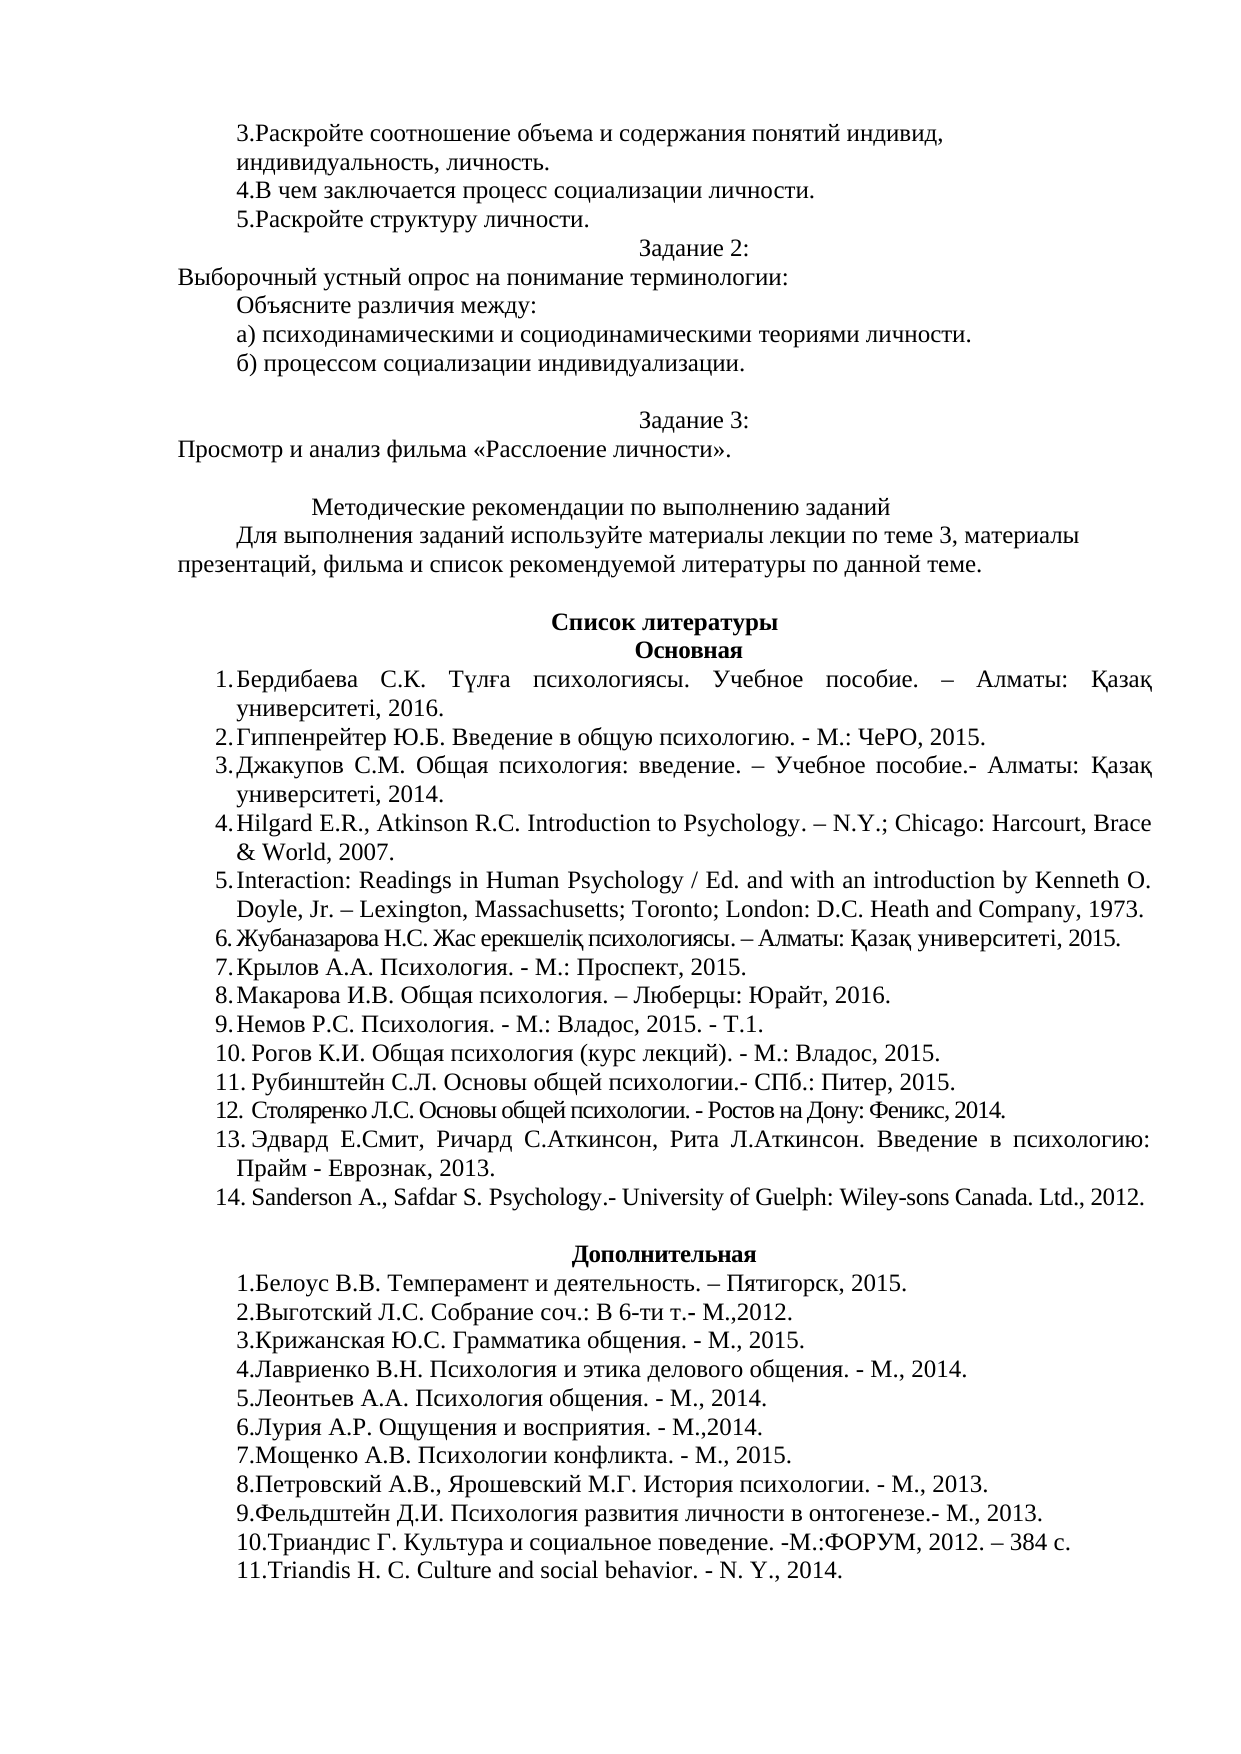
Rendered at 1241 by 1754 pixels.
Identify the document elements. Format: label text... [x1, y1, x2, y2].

text Просмотр и анализ фильма «Расслоение личности». [177, 434, 1152, 463]
text 6.Лурия А.Р. Ощущения и восприятия. - М.,2014. [177, 1412, 1152, 1441]
list Жубаназарова Н.С. Жас ерекшеліқ психологиясы. – Алматы: Қазақ университеті, 2015. [215, 923, 1152, 952]
text 4.В чем заключается процесс социализации личности. [236, 176, 1152, 204]
text Методические рекомендации по выполнению заданий [311, 492, 1152, 521]
list Бердибаева С.К. Түлға психологиясы. Учебное пособие. – Алматы: Қазақ университеті, 2016. [215, 664, 1152, 722]
text Задание 3: [236, 406, 1152, 434]
text 9.Фельдштейн Д.И. Психология развития личности в онтогенезе.- М., 2013. [177, 1498, 1152, 1527]
text Для выполнения заданий используйте материалы лекции по теме 3, материалы презентаций, фильма и список рекомендуемой литературы по данной теме. [177, 521, 1152, 578]
text б) процессом социализации индивидуализации. [236, 348, 1152, 377]
text 3.Крижанская Ю.С. Грамматика общения. - М., 2015. [177, 1326, 1152, 1354]
list Столяренко Л.С. Основы общей психологии. - Ростов на Дону: Феникс, 2014. [215, 1096, 1152, 1124]
text 5.Раскройте структуру личности. [236, 204, 1152, 233]
list Рубинштейн С.Л. Основы общей психологии.- СПб.: Питер, 2015. [215, 1067, 1152, 1096]
list Interaction: Readings in Human Psychology / Ed. and with an introduction by Kenneth O. Doyle, Jr. – Lexington, Massachusetts; Toronto; London: D.C. Heath and Company, 1973. [215, 866, 1152, 923]
text 5.Леонтьев А.А. Психология общения. - М., 2014. [177, 1383, 1152, 1412]
list Крылов А.А. Психология. - М.: Проспект, 2015. [215, 952, 1152, 981]
text Основная [177, 636, 1171, 664]
text Задание 2: [236, 233, 1152, 262]
list Sanderson a., safdar S. Рsychology.- university of Guelph: Wiley-sons Canada. Ltd., 2012. [215, 1182, 1152, 1211]
list Джакупов С.М. Общая психология: введение. – Учебное пособие.- Алматы: Қазақ университеті, 2014. [215, 751, 1152, 808]
text Выборочный устный опрос на понимание терминологии: [177, 262, 1152, 291]
list Гиппенрейтер Ю.Б. Введение в общую психологию. - М.: ЧеРО, 2015. [215, 722, 1152, 751]
text 11.Triandis H. C. Culture and social behavior. - N. Y., 2014. [177, 1556, 1152, 1584]
list Рогов К.И. Общая психология (курс лекций). - М.: Владос, 2015. [215, 1038, 1152, 1067]
text а) психодинамическими и социодинамическими теориями личности. [236, 319, 1152, 348]
text 10.Триандис Г. Культура и социальное поведение. -М.:ФОРУМ, 2012. – 384 с. [177, 1527, 1152, 1556]
text 8.Петровский А.В., Ярошевский М.Г. История психологии. - М., 2013. [177, 1469, 1152, 1498]
text 7.Мощенко А.В. Психологии конфликта. - М., 2015. [177, 1441, 1152, 1469]
text 1.Белоус В.В. Темперамент и деятельность. – Пятигорск, 2015. [177, 1268, 1152, 1297]
text 3.Раскройте соотношение объема и содержания понятий индивид, индивидуальность, личность. [236, 118, 1152, 176]
list Эдвард Е.Смит, Ричард С.Аткинсон, Рита Л.Аткинсон. Введение в психологию: Прайм - Еврознак, 2013. [215, 1124, 1152, 1182]
list Hilgard E.R., Atkinson R.C. Introduction to Psychology. – N.Y.; Chicago: Harcourt, Brace & World, 2007. [215, 808, 1152, 866]
text 4.Лавриенко В.Н. Психология и этика делового общения. - М., 2014. [177, 1354, 1152, 1383]
list Немов Р.С. Психология. - М.: Владос, 2015. - Т.1. [215, 1009, 1152, 1038]
text Дополнительная [177, 1239, 1152, 1268]
text 2.Выготский Л.С. Собрание соч.: В 6-ти т.- М.,2012. [177, 1297, 1152, 1326]
text Список литературы [177, 607, 1152, 636]
text Объясните различия между: [177, 291, 1152, 319]
list Макарова И.В. Общая психология. – Люберцы: Юрайт, 2016. [215, 981, 1152, 1009]
